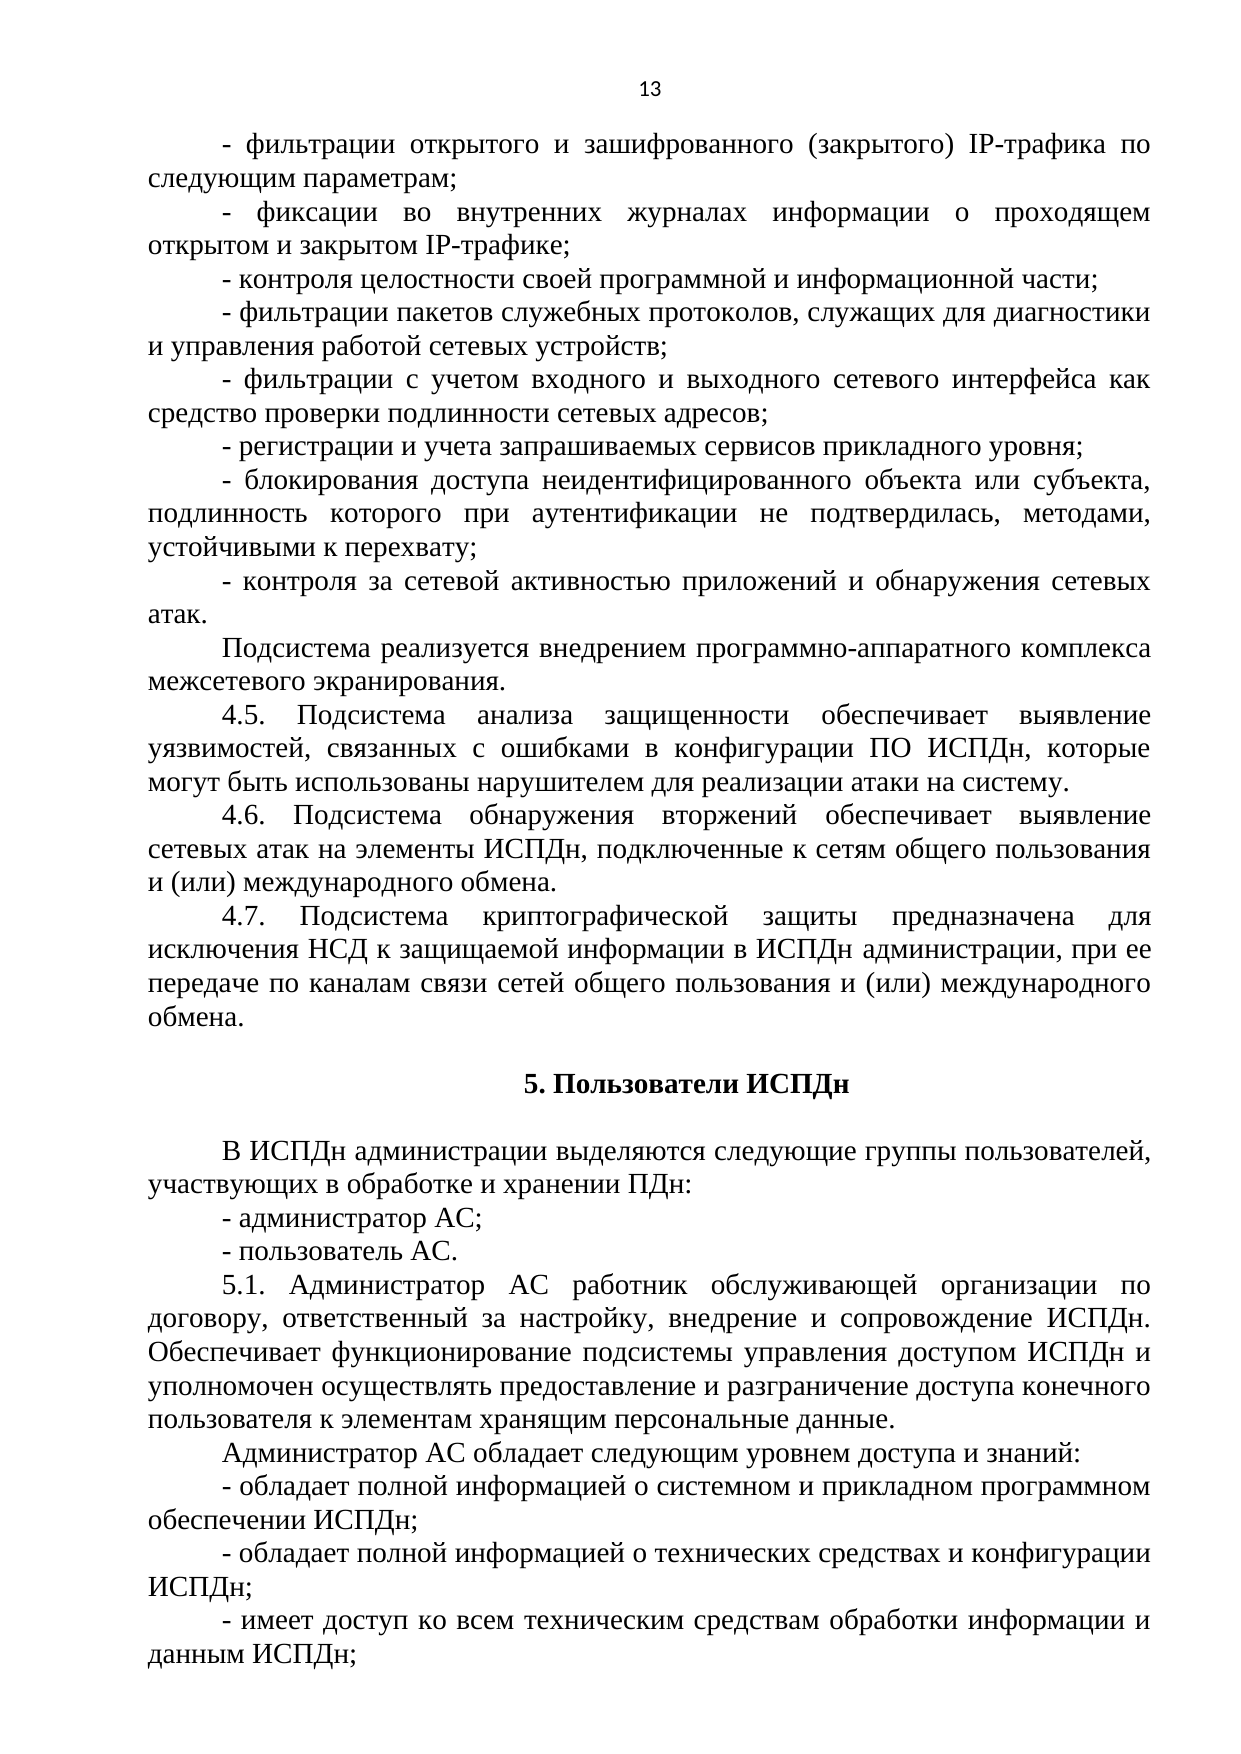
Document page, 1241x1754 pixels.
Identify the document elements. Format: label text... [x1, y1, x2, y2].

list - администратор АС; [148, 1200, 1152, 1233]
text 4.6. Подсистема обнаружения вторжений обеспечивает выявление сетевых атак на элементы ИСПДн, подключенные к сетям общего пользования и (или) международного обмена. [148, 797, 1152, 898]
text 4.5. Подсистема анализа защищенности обеспечивает выявление уязвимостей, связанных с ошибками в конфигурации ПО ИСПДн, которые могут быть использованы нарушителем для реализации атаки на систему. [148, 697, 1152, 797]
list - имеет доступ ко всем техническим средствам обработки информации и данным ИСПДн; [148, 1602, 1152, 1669]
text 5. Пользователи ИСПДн [148, 1066, 1152, 1099]
list - фильтрации пакетов служебных протоколов, служащих для диагностики и управления работой сетевых устройств; [148, 294, 1152, 361]
list - обладает полной информацией о системном и прикладном программном обеспечении ИСПДн; [148, 1468, 1152, 1535]
text 4.7. Подсистема криптографической защиты предназначена для исключения НСД к защищаемой информации в ИСПДн администрации, при ее передаче по каналам связи сетей общего пользования и (или) международного обмена. [148, 898, 1152, 1032]
list - фильтрации открытого и зашифрованного (закрытого) IP-трафика по следующим параметрам; [148, 127, 1152, 194]
text В ИСПДн администрации выделяются следующие группы пользователей, участвующих в обработке и хранении ПДн: [148, 1133, 1152, 1200]
text Администратор АС обладает следующим уровнем доступа и знаний: [148, 1435, 1152, 1468]
list 5.1. Администратор АС работник обслуживающей организации по договору, ответственный за настройку, внедрение и сопровождение ИСПДн. Обеспечивает функционирование подсистемы управления доступом ИСПДн и уполномочен осуществлять предоставление и разграничение доступа конечного пользователя к элементам хранящим персональные данные. [148, 1267, 1152, 1435]
text Подсистема реализуется внедрением программно-аппаратного комплекса межсетевого экранирования. [148, 630, 1152, 697]
list - фиксации во внутренних журналах информации о проходящем открытом и закрытом IP-трафике; [148, 194, 1152, 261]
list - пользователь АС. [148, 1233, 1152, 1267]
list - блокирования доступа неидентифицированного объекта или субъекта, подлинность которого при аутентификации не подтвердилась, методами, устойчивыми к перехвату; [148, 462, 1152, 563]
list - контроля целостности своей программной и информационной части; [148, 261, 1152, 294]
list - регистрации и учета запрашиваемых сервисов прикладного уровня; [148, 428, 1152, 462]
list - фильтрации с учетом входного и выходного сетевого интерфейса как средство проверки подлинности сетевых адресов; [148, 361, 1152, 428]
list - обладает полной информацией о технических средствах и конфигурации ИСПДн; [148, 1535, 1152, 1602]
list - контроля за сетевой активностью приложений и обнаружения сетевых атак. [148, 563, 1152, 630]
